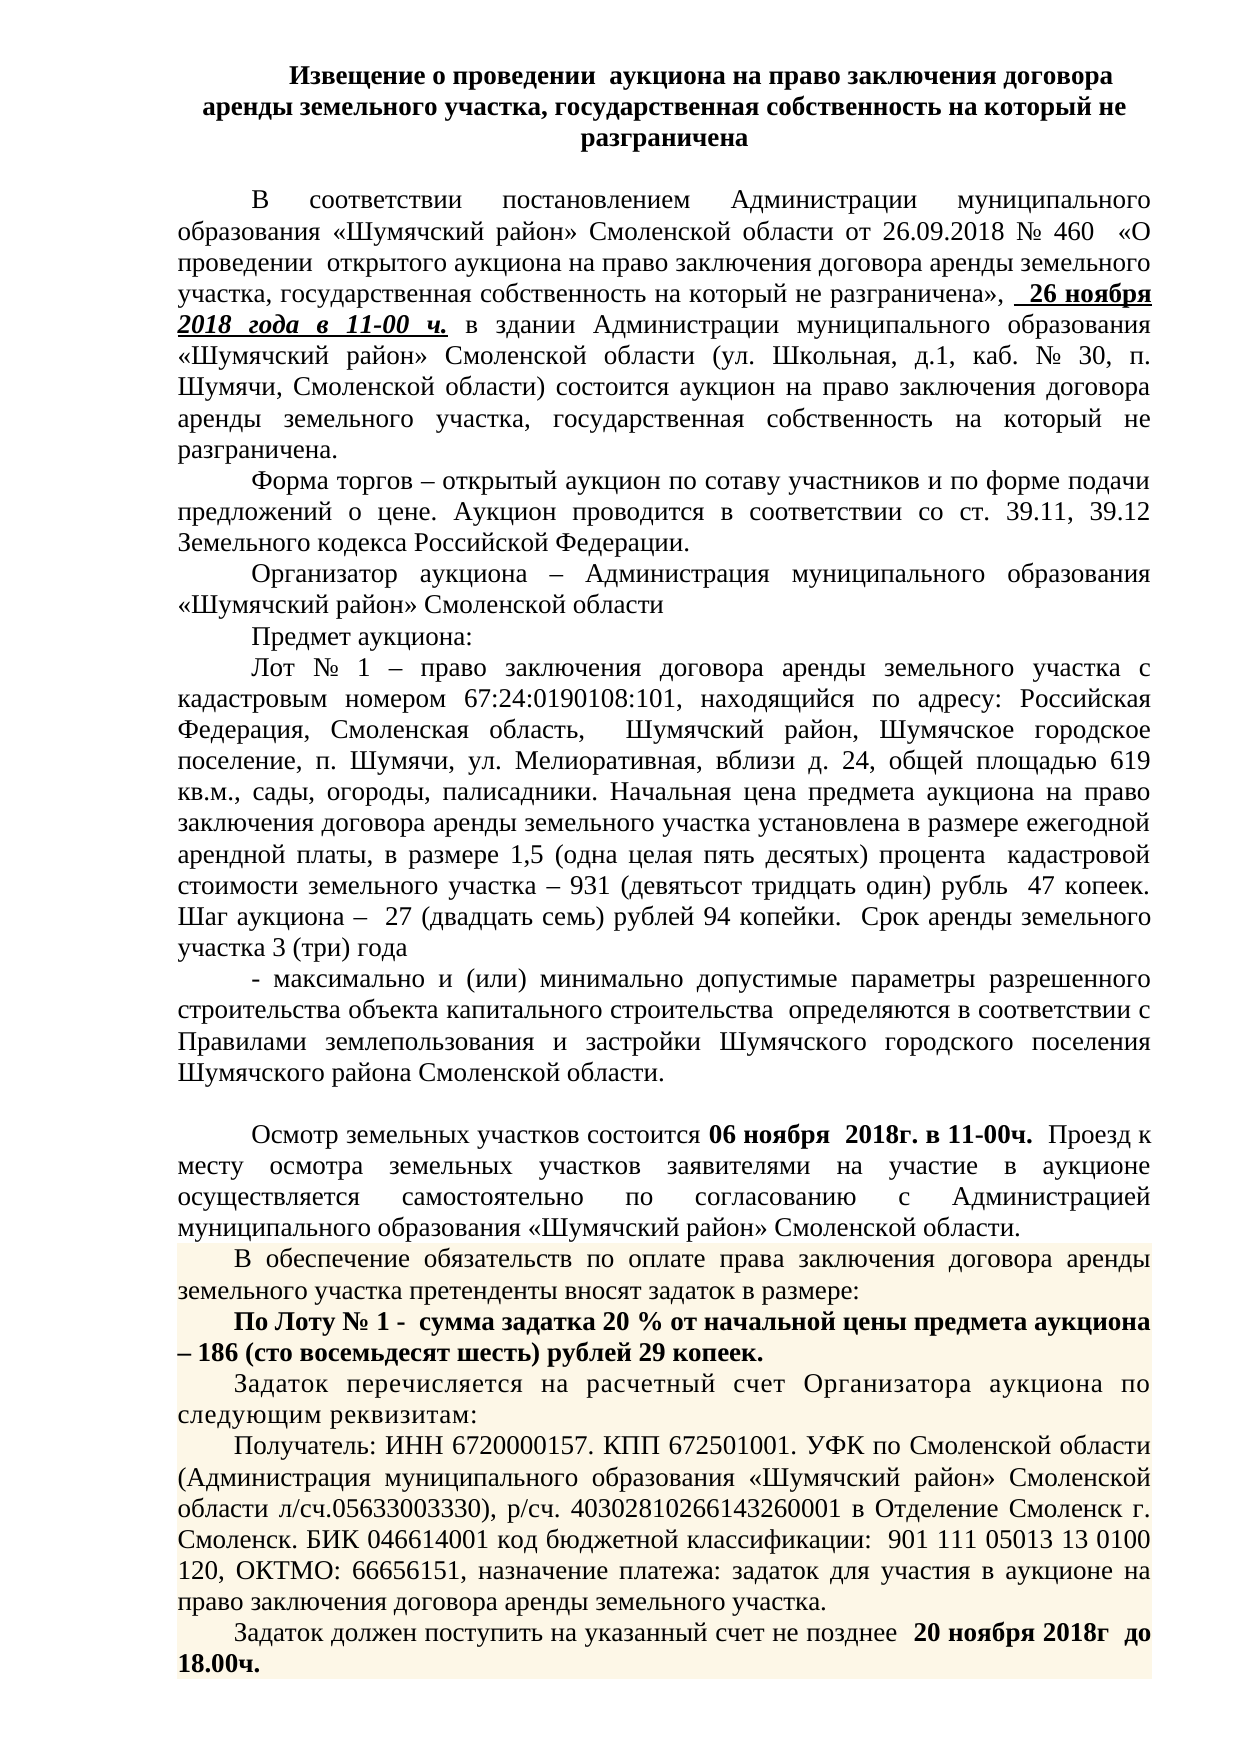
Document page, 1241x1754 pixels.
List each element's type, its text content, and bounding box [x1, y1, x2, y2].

text Извещение о проведении аукциона на право заключения договора аренды земельного участка, государственная собственность на который не разграничена [177, 59, 1152, 152]
text Получатель: ИНН 6720000157. КПП 672501001. УФК по Смоленской области (Администрация муниципального образования «Шумячский район» Смоленской области л/сч.05633003330), р/сч. 40302810266143260001 в Отделение Смоленск г. Смоленск. БИК 046614001 код бюджетной классификации: 901 111 05013 13 0100 120, ОКТМО: 66656151, назначение платежа: задаток для участия в аукционе на право заключения договора аренды земельного участка. [177, 1429, 1152, 1616]
text Предмет аукциона: [177, 620, 1152, 651]
text Задаток должен поступить на указанный счет не позднее 20 ноября 2018г до 18.00ч. [177, 1616, 1152, 1679]
text Организатор аукциона – Администрация муниципального образования «Шумячский район» Смоленской области [177, 557, 1152, 620]
text - максимально и (или) минимально допустимые параметры разрешенного строительства объекта капитального строительства определяются в соответствии с Правилами землепользования и застройки Шумячского городского поселения Шумячского района Смоленской области. [177, 962, 1152, 1087]
text Лот № 1 – право заключения договора аренды земельного участка с кадастровым номером 67:24:0190108:101, находящийся по адресу: Российская Федерация, Смоленская область, Шумячский район, Шумячское городское поселение, п. Шумячи, ул. Мелиоративная, вблизи д. 24, общей площадью 619 кв.м., сады, огороды, палисадники. Начальная цена предмета аукциона на право заключения договора аренды земельного участка установлена в размере ежегодной арендной платы, в размере 1,5 (одна целая пять десятых) процента кадастровой стоимости земельного участка – 931 (девятьсот тридцать один) рубль 47 копеек. Шаг аукциона – 27 (двадцать семь) рублей 94 копейки. Срок аренды земельного участка 3 (три) года [177, 651, 1152, 962]
text Осмотр земельных участков состоится 06 ноября 2018г. в 11-00ч. Проезд к месту осмотра земельных участков заявителями на участие в аукционе осуществляется самостоятельно по согласованию с Администрацией муниципального образования «Шумячский район» Смоленской области. [177, 1118, 1152, 1243]
text По Лоту № 1 - сумма задатка 20 % от начальной цены предмета аукциона – 186 (сто восемьдесят шесть) рублей 29 копеек. [177, 1305, 1152, 1367]
text Форма торгов – открытый аукцион по сотаву участников и по форме подачи предложений о цене. Аукцион проводится в соответствии со ст. 39.11, 39.12 Земельного кодекса Российской Федерации. [177, 464, 1152, 557]
text В обеспечение обязательств по оплате права заключения договора аренды земельного участка претенденты вносят задаток в размере: [177, 1243, 1152, 1305]
text Задаток перечисляется на расчетный счет Организатора аукциона по следующим реквизитам: [177, 1367, 1152, 1429]
text В соответствии постановлением Администрации муниципального образования «Шумячский район» Смоленской области от 26.09.2018 № 460 «О проведении открытого аукциона на право заключения договора аренды земельного участка, государственная собственность на который не разграничена», 26 ноября 2018 года в 11-00 ч. в здании Администрации муниципального образования «Шумячский район» Смоленской области (ул. Школьная, д.1, каб. № 30, п. Шумячи, Смоленской области) состоится аукцион на право заключения договора аренды земельного участка, государственная собственность на который не разграничена. [177, 184, 1152, 464]
